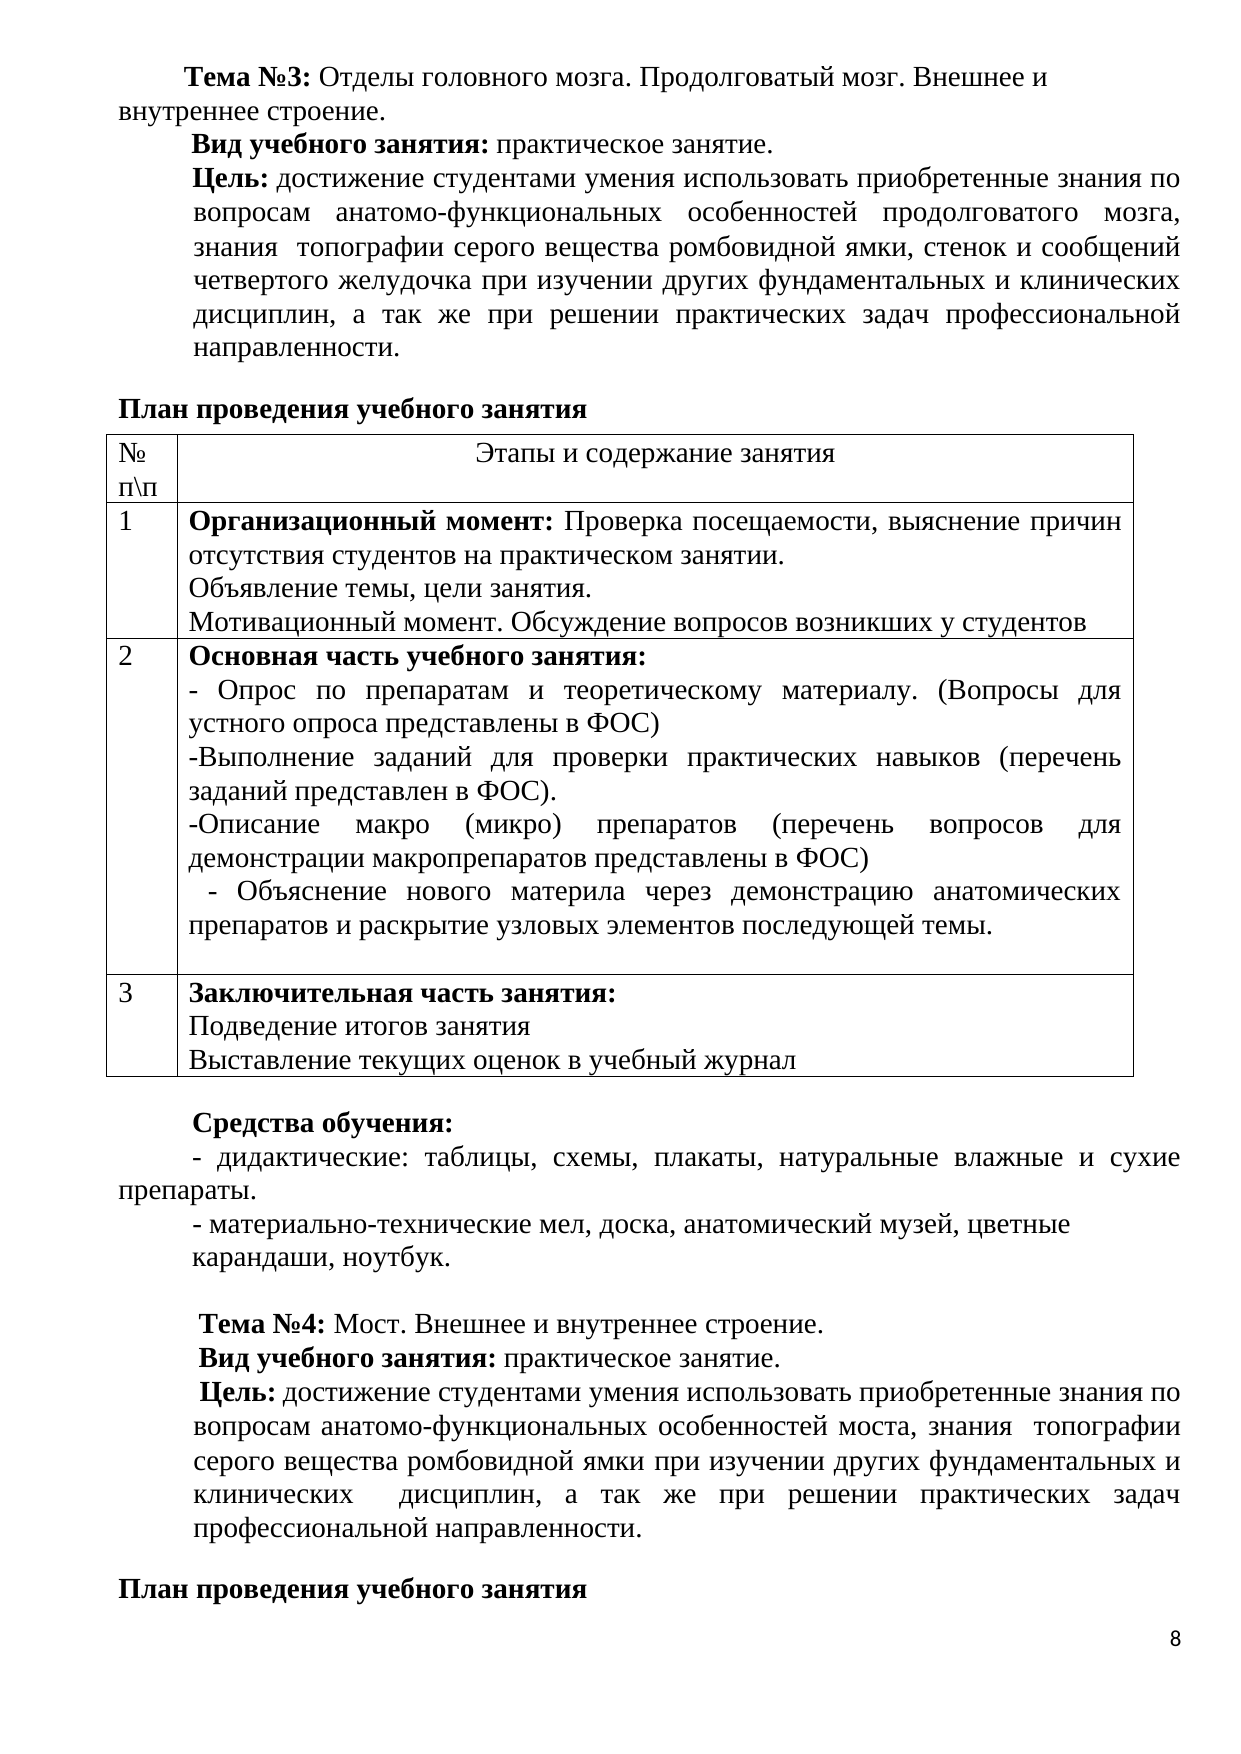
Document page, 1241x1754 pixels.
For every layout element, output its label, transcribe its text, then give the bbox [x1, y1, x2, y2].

table_header Этапы и содержание занятия [178, 435, 1133, 502]
text Вид учебного занятия: практическое занятие. [118, 126, 1181, 160]
text - материально-технические мел, доска, анатомический музей, цветные карандаши, ноутбук. [192, 1206, 1181, 1273]
text Цель: достижение студентами умения использовать приобретенные знания по вопросам анатомо-функциональных особенностей продолговатого мозга, знания топографии серого вещества ромбовидной ямки, стенок и сообщений четвертого желудочка при изучении других фундаментальных и клинических дисциплин, а так же при решении практических задач профессиональной направленности. [192, 160, 1181, 363]
text План проведения учебного занятия [118, 391, 1181, 424]
table_cell 1 [107, 503, 177, 637]
table_cell 2 [107, 639, 177, 974]
text Вид учебного занятия: практическое занятие. [118, 1340, 1181, 1374]
text Тема №4: Мост. Внешнее и внутреннее строение. [118, 1307, 1181, 1340]
text План проведения учебного занятия [118, 1572, 1181, 1605]
table_cell Основная часть учебного занятия: - Опрос по препаратам и теоретическому материалу. (Вопросы для устного опроса представлены в ФОС) -Выполнение заданий для проверки практических навыков (перечень заданий представлен в ФОС). -Описание макро (микро) препаратов (перечень вопросов для демонстрации макропрепаратов представлены в ФОС) - Объяснение нового материла через демонстрацию анатомических препаратов и раскрытие узловых элементов последующей темы. [178, 639, 1133, 974]
text Тема №3: Отделы головного мозга. Продолговатый мозг. Внешнее и внутреннее строение. [118, 59, 1181, 126]
text Средства обучения: [118, 1105, 1181, 1139]
table_cell 3 [107, 975, 177, 1076]
table_header № п\п [107, 435, 177, 502]
text Цель: достижение студентами умения использовать приобретенные знания по вопросам анатомо-функциональных особенностей моста, знания топографии серого вещества ромбовидной ямки при изучении других фундаментальных и клинических дисциплин, а так же при решении практических задач профессиональной направленности. [192, 1374, 1181, 1543]
table_cell Организационный момент: Проверка посещаемости, выяснение причин отсутствия студентов на практическом занятии. Объявление темы, цели занятия. Мотивационный момент. Обсуждение вопросов возникших у студентов [178, 503, 1133, 637]
text - дидактические: таблицы, схемы, плакаты, натуральные влажные и сухие препараты. [118, 1139, 1181, 1206]
table_cell Заключительная часть занятия: Подведение итогов занятия Выставление текущих оценок в учебный журнал [178, 975, 1133, 1076]
